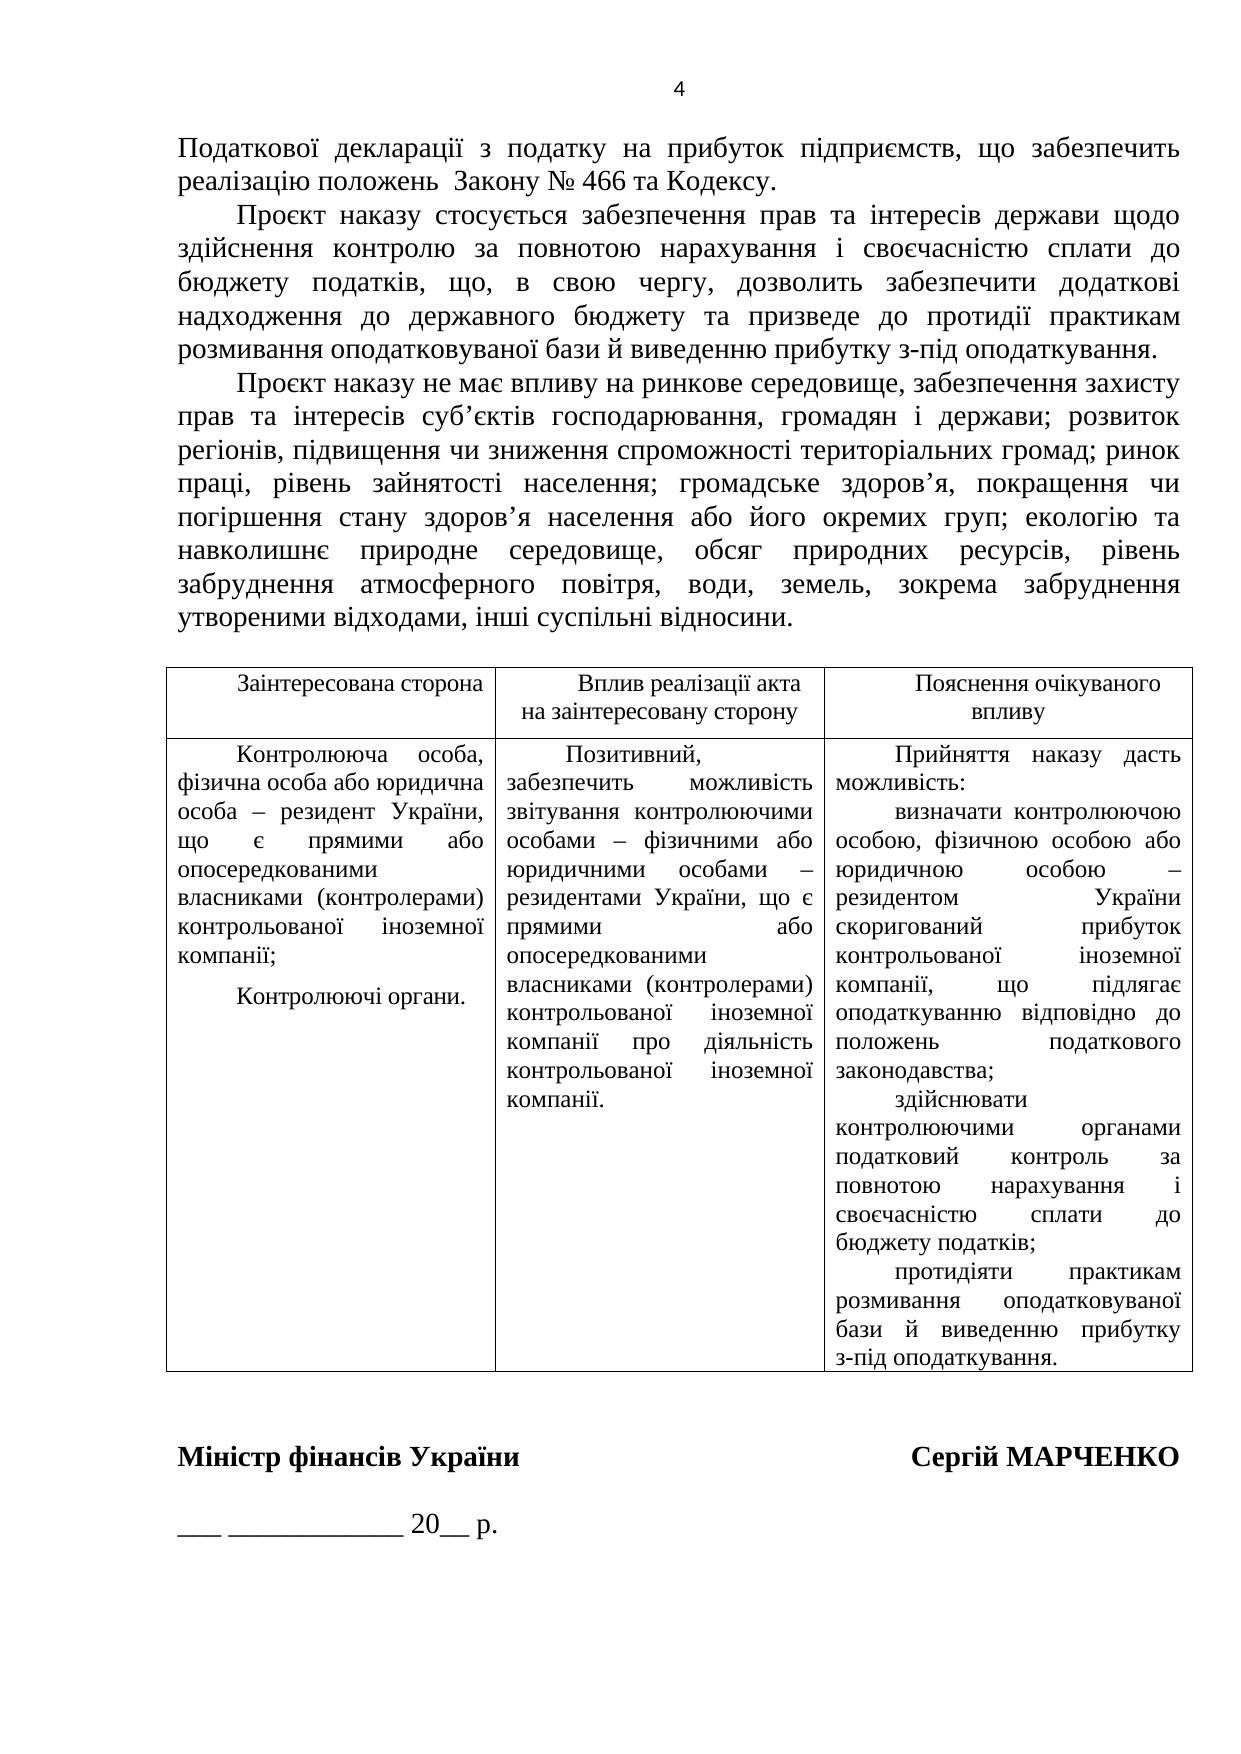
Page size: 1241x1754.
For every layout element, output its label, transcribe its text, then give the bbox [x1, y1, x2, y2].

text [177, 130, 1181, 197]
table_header Заінтересована сторона [167, 668, 495, 738]
table_cell Прийняття наказу дасть можливість: визначати контролюючою особою, фізичною особою або юридичною особою – резидентом України скоригований прибуток контрольованої іноземної компанії, що підлягає оподаткуванню відповідно до положень податкового законодавства; здійснювати контролюючими органами податковий контроль за повнотою нарахування і своєчасністю сплати до бюджету податків; протидіяти практикам розмивання оподатковуваної бази й виведенню прибутку з-під оподаткування. [825, 739, 1192, 1371]
text Проєкт наказу стосується забезпечення прав та інтересів держави щодо здійснення контролю за повнотою нарахування і своєчасністю сплати до бюджету податків, що, в свою чергу, дозволить забезпечити додаткові надходження до державного бюджету та призведе до протидії практикам розмивання оподатковуваної бази й виведенню прибутку з-під оподаткування. [177, 197, 1181, 365]
table_cell Позитивний, забезпечить можливість звітування контролюючими особами – фізичними або юридичними особами – резидентами України, що є прямими або опосередкованими власниками (контролерами) контрольованої іноземної компанії про діяльність контрольованої іноземної компанії. [496, 739, 824, 1371]
table_cell Контролююча особа, фізична особа або юридична особа – резидент України, що є прямими або опосередкованими власниками (контролерами) контрольованої іноземної компанії; Контролюючі органи. [167, 739, 495, 1371]
text ___ ____________ 20__ р. [177, 1506, 1181, 1540]
table_header Пояснення очікуваного впливу [825, 668, 1192, 738]
table_header Вплив реалізації акта на заінтересовану сторону [496, 668, 824, 738]
text Міністр фінансів України Сергій МАРЧЕНКО [177, 1439, 1181, 1473]
text Проєкт наказу не має впливу на ринкове середовище, забезпечення захисту прав та інтересів суб’єктів господарювання, громадян і держави; розвиток регіонів, підвищення чи зниження спроможності територіальних громад; ринок праці, рівень зайнятості населення; громадське здоров’я, покращення чи погіршення стану здоров’я населення або його окремих груп; екологію та навколишнє природне середовище, обсяг природних ресурсів, рівень забруднення атмосферного повітря, води, земель, зокрема забруднення утвореними відходами, інші суспільні відносини. [177, 365, 1181, 633]
